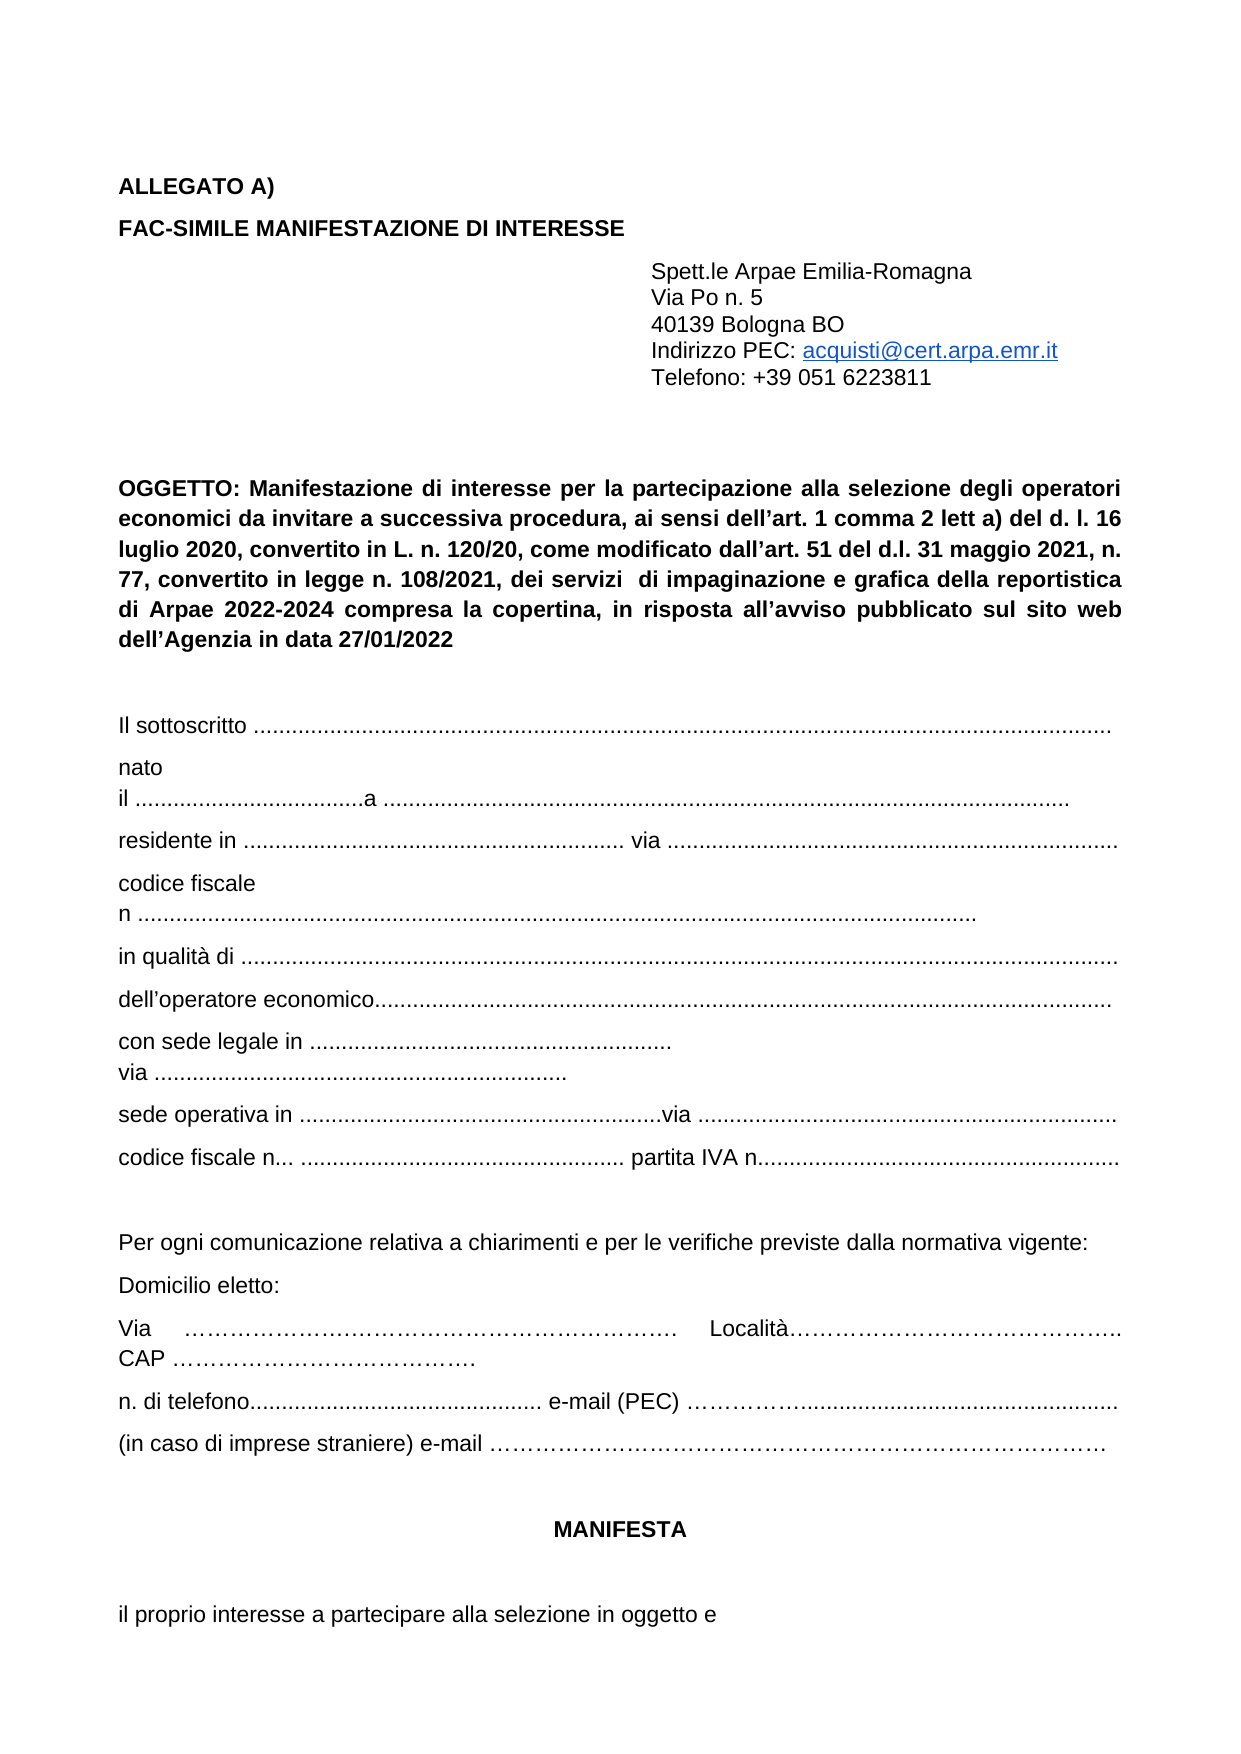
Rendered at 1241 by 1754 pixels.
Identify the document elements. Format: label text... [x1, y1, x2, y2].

text Il sottoscritto ....................................................................................................................................... [118, 712, 1122, 738]
text residente in ............................................................ via ....................................................................... [118, 827, 1122, 854]
text sede operativa in .........................................................via .................................................................. [118, 1101, 1122, 1128]
text Via Po n. 5 [651, 284, 1122, 311]
text codice fiscale n .................................................................................................................................... [118, 870, 1122, 927]
text codice fiscale n... ................................................... partita IVA n......................................................... [118, 1144, 1122, 1170]
text nato il ....................................a ............................................................................................................ [118, 754, 1122, 811]
text Via ………………….……………………………………. Località…………………………………….. CAP …………………………………. [118, 1315, 1122, 1371]
text Telefono: +39 051 6223811 [651, 363, 1122, 390]
text Per ogni comunicazione relativa a chiarimenti e per le verifiche previste dalla normativa vigente: [118, 1229, 1122, 1256]
text MANIFESTA [118, 1516, 1122, 1542]
text con sede legale in ......................................................... via ................................................................. [118, 1028, 1122, 1085]
text Indirizzo PEC: acquisti@cert.arpa.emr.it [651, 337, 1122, 363]
text OGGETTO: Manifestazione di interesse per la partecipazione alla selezione degli operatori economici da invitare a successiva procedura, ai sensi dell’art. 1 comma 2 lett a) del d. l. 16 luglio 2020, convertito in L. n. 120/20, come modificato dall’art. 51 del d.l. 31 maggio 2021, n. 77, convertito in legge n. 108/2021, dei servizi di impaginazione e grafica della reportistica di Arpae 2022-2024 compresa la copertina, in risposta all’avviso pubblicato sul sito web dell’Agenzia in data 27/01/2022 [118, 562, 1122, 653]
text dell’operatore economico.................................................................................................................... [118, 986, 1122, 1012]
text Domicilio eletto: [118, 1272, 1122, 1298]
text ALLEGATO A) [118, 173, 1122, 199]
text Spett.le Arpae Emilia-Romagna [651, 258, 1122, 284]
text in qualità di .......................................................................................................................................... [118, 943, 1122, 969]
text FAC-SIMILE MANIFESTAZIONE DI INTERESSE [118, 215, 1122, 242]
text il proprio interesse a partecipare alla selezione in oggetto e [118, 1601, 1122, 1628]
text 40139 Bologna BO [651, 311, 1122, 337]
text n. di telefono.............................................. e-mail (PEC) …………….................................................. [118, 1388, 1122, 1414]
text (in caso di imprese straniere) e-mail ……………………………………………………………………… [118, 1430, 1122, 1457]
